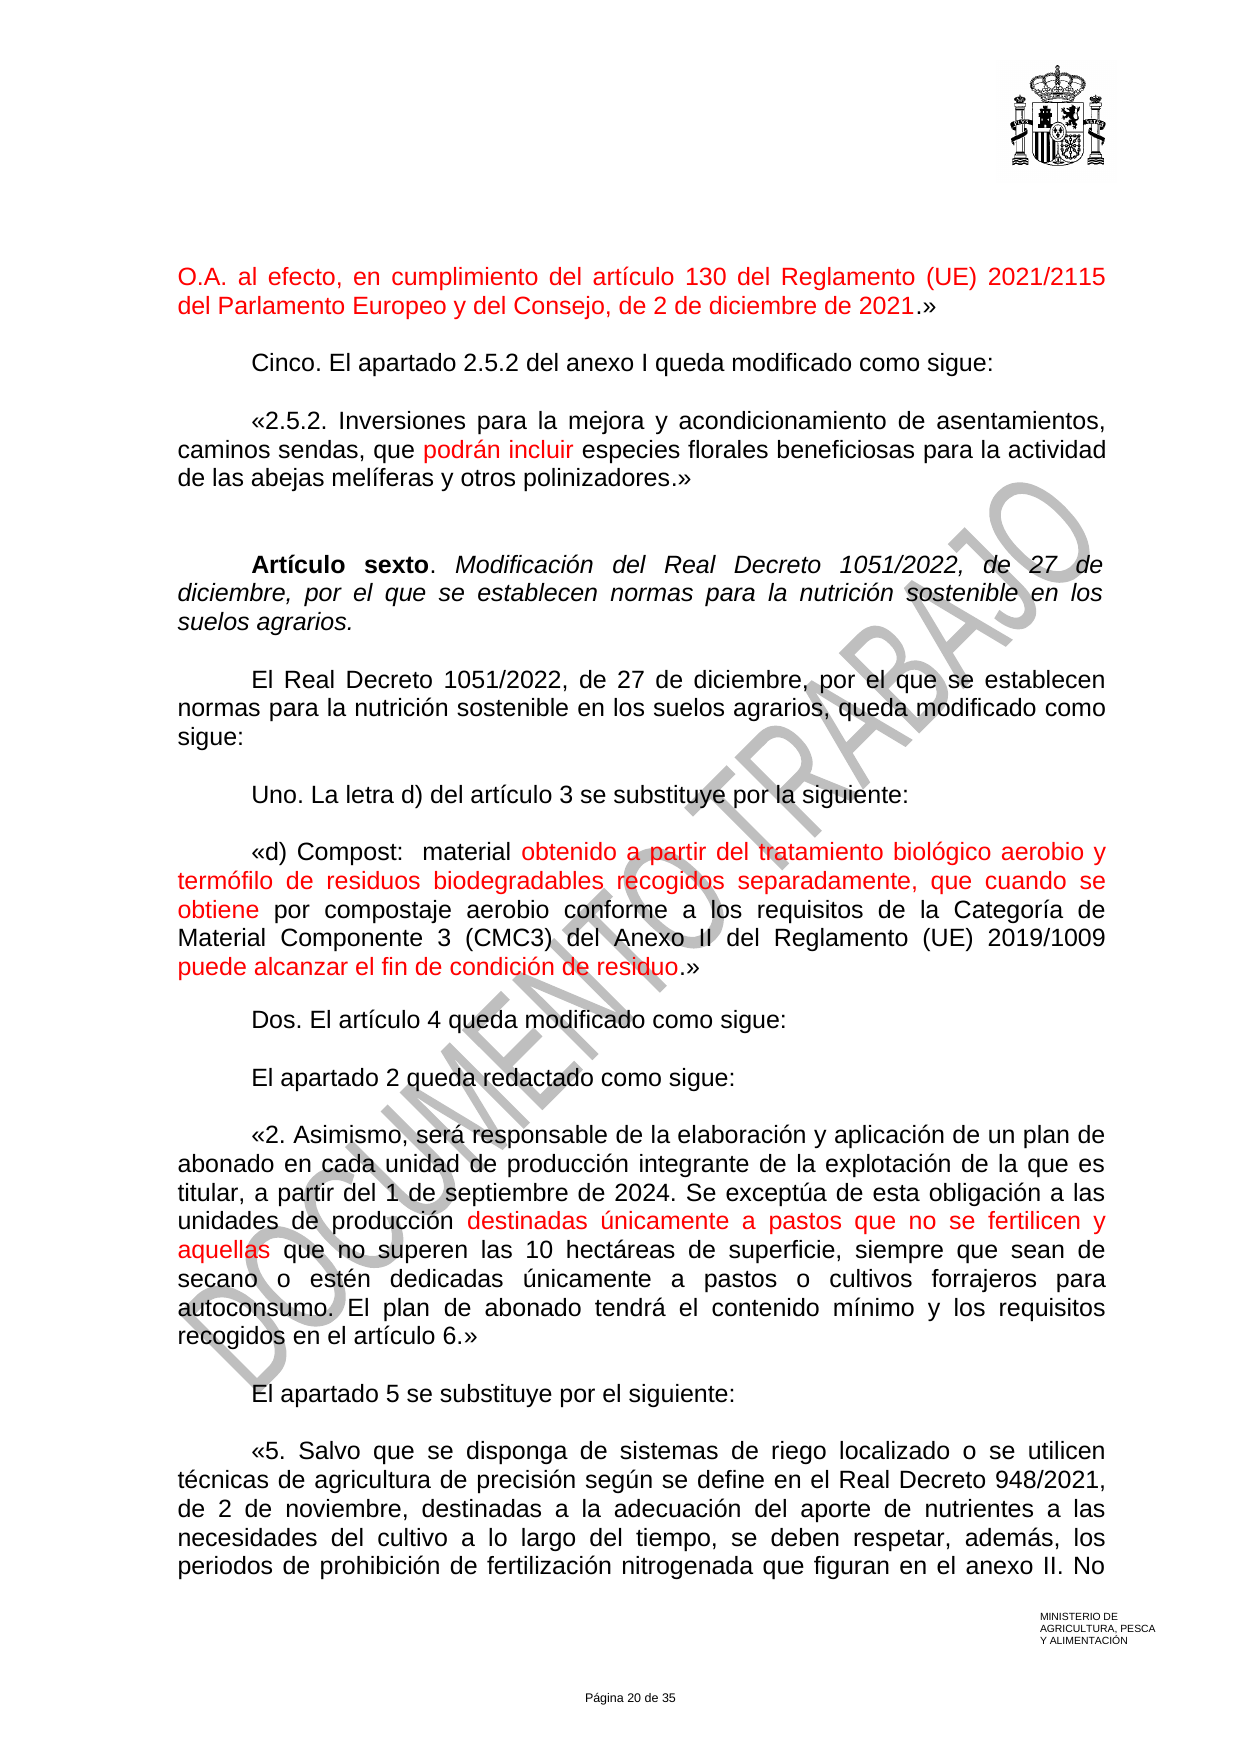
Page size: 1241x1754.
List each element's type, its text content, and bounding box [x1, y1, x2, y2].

text Uno. La letra d) del artículo 3 se substituye por la siguiente: [177, 780, 1107, 808]
text El apartado 5 se substituye por el siguiente: [177, 1379, 1107, 1407]
text El Real Decreto 1051/2022, de 27 de diciembre, por el que se establecen normas para la nutrición sostenible en los suelos agrarios, queda modificado como sigue: [177, 665, 1107, 751]
text Dos. El artículo 4 queda modificado como sigue: [177, 1005, 1107, 1034]
text El apartado 2 queda redactado como sigue: [177, 1062, 1107, 1091]
text Artículo sexto. Modificación del Real Decreto 1051/2022, de 27 de diciembre, por el que se establecen normas para la nutrición sostenible en los suelos agrarios. [177, 550, 1107, 636]
text «d) Compost: material obtenido a partir del tratamiento biológico aerobio y termófilo de residuos biodegradables recogidos separadamente, que cuando se obtiene por compostaje aerobio conforme a los requisitos de la Categoría de Material Componente 3 (CMC3) del Anexo II del Reglamento (UE) 2019/1009 puede alcanzar el fin de condición de residuo.» [177, 837, 1107, 981]
text Cinco. El apartado 2.5.2 del anexo I queda modificado como sigue: [177, 348, 1107, 377]
picture [995, 60, 1117, 183]
text «2. Asimismo, será responsable de la elaboración y aplicación de un plan de abonado en cada unidad de producción integrante de la explotación de la que es titular, a partir del 1 de septiembre de 2024. Se exceptúa de esta obligación a las unidades de producción destinadas únicamente a pastos que no se fertilicen y aquellas que no superen las 10 hectáreas de superficie, siempre que sean de secano o estén dedicadas únicamente a pastos o cultivos forrajeros para autoconsumo. El plan de abonado tendrá el contenido mínimo y los requisitos recogidos en el artículo 6.» [177, 1120, 1107, 1350]
text «2.5.2. Inversiones para la mejora y acondicionamiento de asentamientos, caminos sendas, que podrán incluir especies florales beneficiosas para la actividad de las abejas melíferas y otros polinizadores.» [177, 406, 1107, 492]
